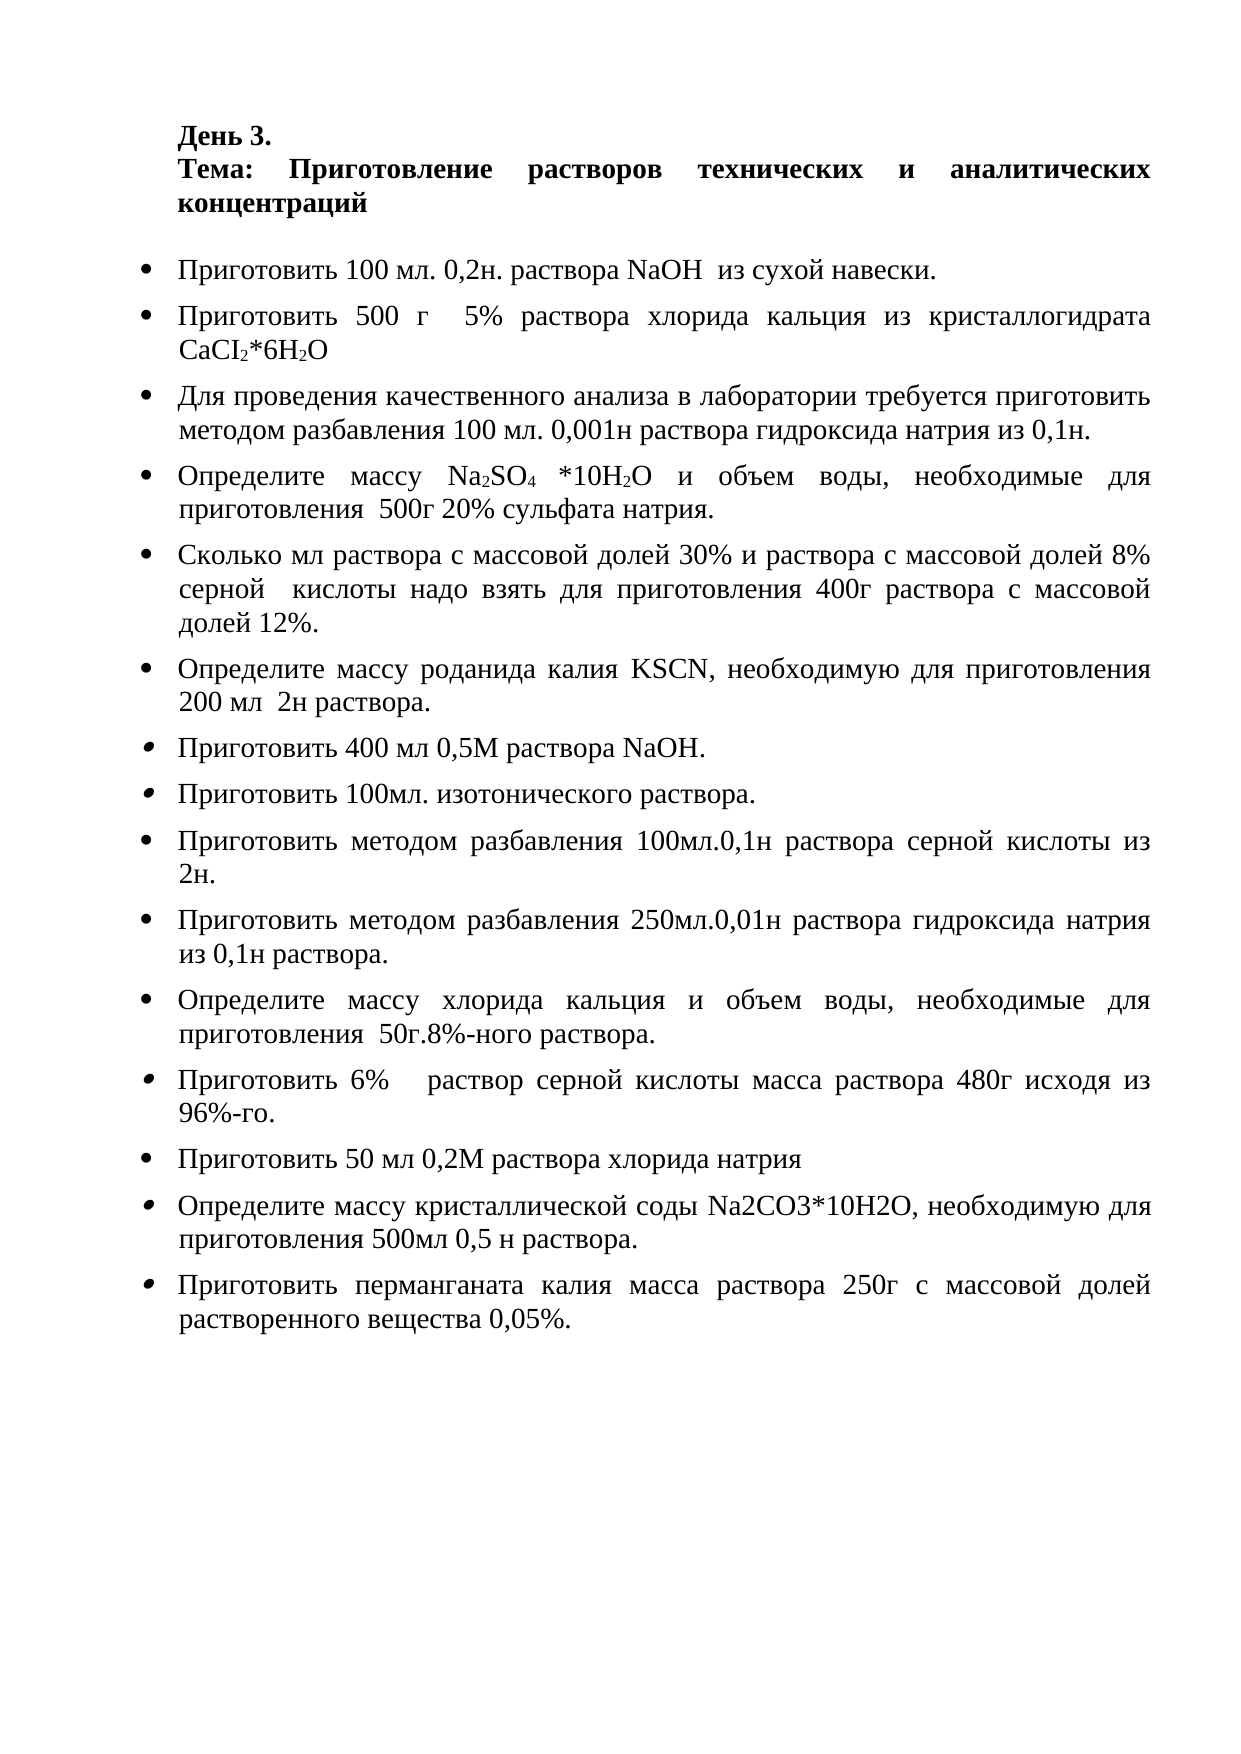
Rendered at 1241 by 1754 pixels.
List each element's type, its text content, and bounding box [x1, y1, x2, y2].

list Определите массу Na2SO4 *10H2O и объем воды, необходимые для приготовления 500г 20% сульфата натрия. [141, 458, 1152, 525]
list Определите массу кристаллической соды Na2CO3*10Н2О, необходимую для приготовления 500мл 0,5 н раствора. [141, 1188, 1152, 1255]
text Тема: Приготовление растворов технических и аналитических концентраций [177, 152, 1152, 219]
list Приготовить 100 мл. 0,2н. раствора NaOH из сухой навески. [141, 252, 1152, 286]
list Определите массу роданида калия KSCN, необходимую для приготовления 200 мл 2н раствора. [141, 651, 1152, 718]
list Приготовить 5% раствора хлорида кальция из кристаллогидрата СаСI2*6H2O [141, 298, 1152, 366]
list Приготовить 100мл. изотонического раствора. [141, 777, 1152, 810]
list Приготовить 400 мл 0,5М раствора NaOH. [141, 730, 1152, 764]
list Приготовить методом разбавления 100мл.0,1н раствора серной кислоты из 2н. [141, 823, 1152, 890]
list Приготовить перманганата калия масса раствора 250г с массовой долей растворенного вещества 0,05%. [141, 1267, 1152, 1334]
text День 3. [177, 118, 1152, 152]
list Приготовить 6% раствор серной кислоты масса раствора 480г исходя из 96%-го. [141, 1062, 1152, 1129]
list Сколько мл раствора с массовой долей 30% и раствора с массовой долей 8% серной кислоты надо взять для приготовления 400г раствора с массовой долей 12%. [141, 537, 1152, 638]
list Приготовить 50 мл 0,2М раствора хлорида натрия [141, 1141, 1152, 1175]
list Для проведения качественного анализа в лаборатории требуется приготовить методом разбавления 100 мл. 0,001н раствора гидроксида натрия из 0,1н. [141, 378, 1152, 445]
list Определите массу хлорида кальция и объем воды, необходимые для приготовления 50г.8%-ного раствора. [141, 982, 1152, 1049]
list Приготовить методом разбавления 250мл.0,01н раствора гидроксида натрия из 0,1н раствора. [141, 902, 1152, 969]
